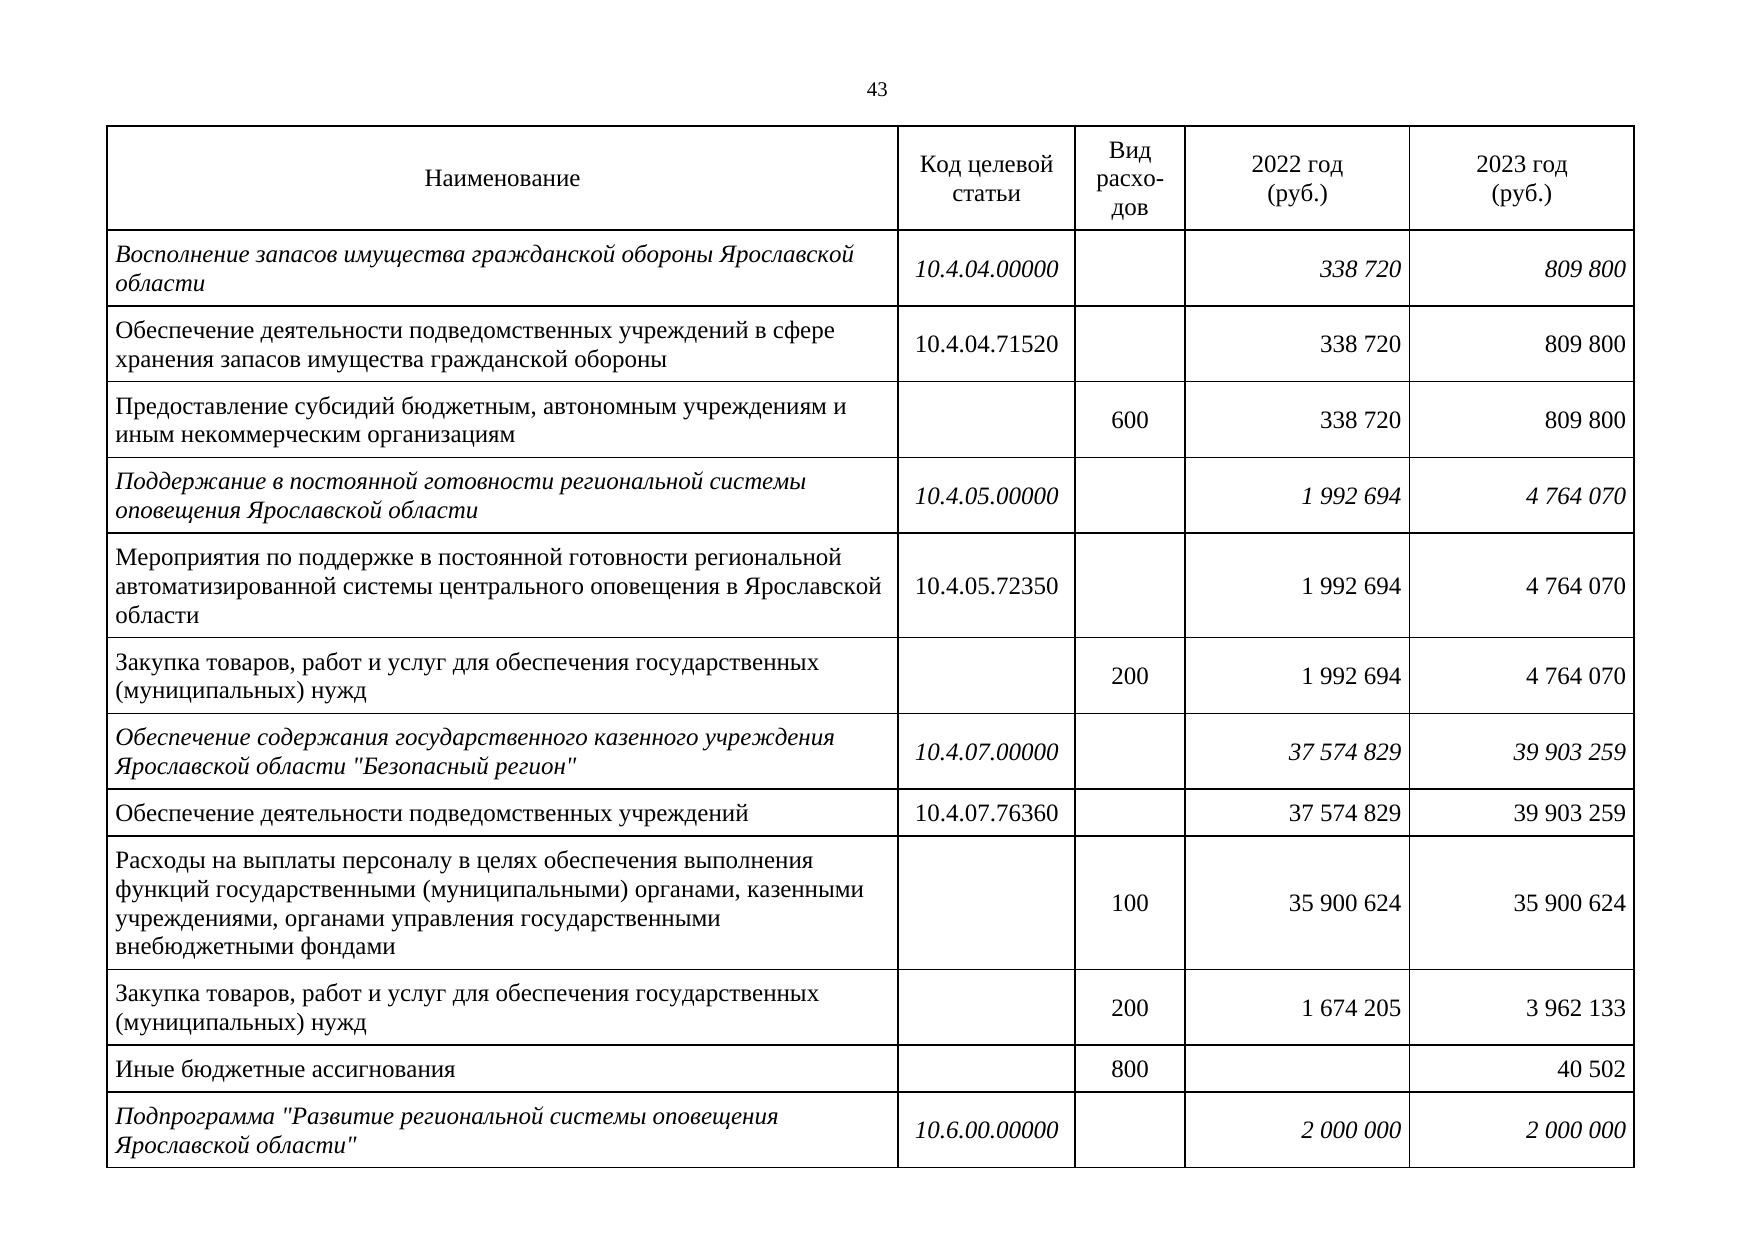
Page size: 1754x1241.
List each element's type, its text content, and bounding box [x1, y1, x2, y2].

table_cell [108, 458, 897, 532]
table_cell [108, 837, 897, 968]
table_header 2022 год (руб.) [1186, 127, 1409, 229]
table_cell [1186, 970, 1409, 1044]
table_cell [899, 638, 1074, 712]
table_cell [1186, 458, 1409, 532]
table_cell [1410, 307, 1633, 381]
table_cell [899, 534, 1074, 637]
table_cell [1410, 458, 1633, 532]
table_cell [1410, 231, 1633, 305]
table_header Наименование [108, 127, 897, 229]
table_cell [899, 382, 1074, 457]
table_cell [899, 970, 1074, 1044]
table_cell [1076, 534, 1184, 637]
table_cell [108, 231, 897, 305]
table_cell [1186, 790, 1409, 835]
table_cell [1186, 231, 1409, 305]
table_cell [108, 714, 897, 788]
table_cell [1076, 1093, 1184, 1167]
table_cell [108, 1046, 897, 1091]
table_header Вид расхо-дов [1076, 127, 1184, 229]
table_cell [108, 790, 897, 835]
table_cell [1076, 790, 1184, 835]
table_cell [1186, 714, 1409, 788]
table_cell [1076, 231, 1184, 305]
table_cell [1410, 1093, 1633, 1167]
table_header 2023 год (руб.) [1410, 127, 1633, 229]
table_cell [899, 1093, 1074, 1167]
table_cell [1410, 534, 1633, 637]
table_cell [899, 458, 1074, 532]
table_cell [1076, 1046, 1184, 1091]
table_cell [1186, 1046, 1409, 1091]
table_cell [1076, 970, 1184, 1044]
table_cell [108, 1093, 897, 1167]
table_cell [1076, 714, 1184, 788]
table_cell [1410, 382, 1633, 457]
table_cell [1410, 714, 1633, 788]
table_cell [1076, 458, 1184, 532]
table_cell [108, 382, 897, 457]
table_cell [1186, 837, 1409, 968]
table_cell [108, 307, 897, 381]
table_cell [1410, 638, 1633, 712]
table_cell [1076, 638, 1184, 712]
table_header Код целевой статьи [899, 127, 1074, 229]
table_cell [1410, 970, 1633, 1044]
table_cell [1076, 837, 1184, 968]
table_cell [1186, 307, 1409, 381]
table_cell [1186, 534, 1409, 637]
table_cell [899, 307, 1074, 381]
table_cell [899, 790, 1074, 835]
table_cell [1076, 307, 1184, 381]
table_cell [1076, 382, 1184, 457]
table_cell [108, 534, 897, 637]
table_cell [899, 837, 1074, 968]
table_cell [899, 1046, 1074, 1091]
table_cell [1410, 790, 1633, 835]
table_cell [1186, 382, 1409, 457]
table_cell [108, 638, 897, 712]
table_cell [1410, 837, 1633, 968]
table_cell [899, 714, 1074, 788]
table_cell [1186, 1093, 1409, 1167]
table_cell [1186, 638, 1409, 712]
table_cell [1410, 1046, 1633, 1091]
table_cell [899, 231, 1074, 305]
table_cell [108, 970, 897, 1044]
